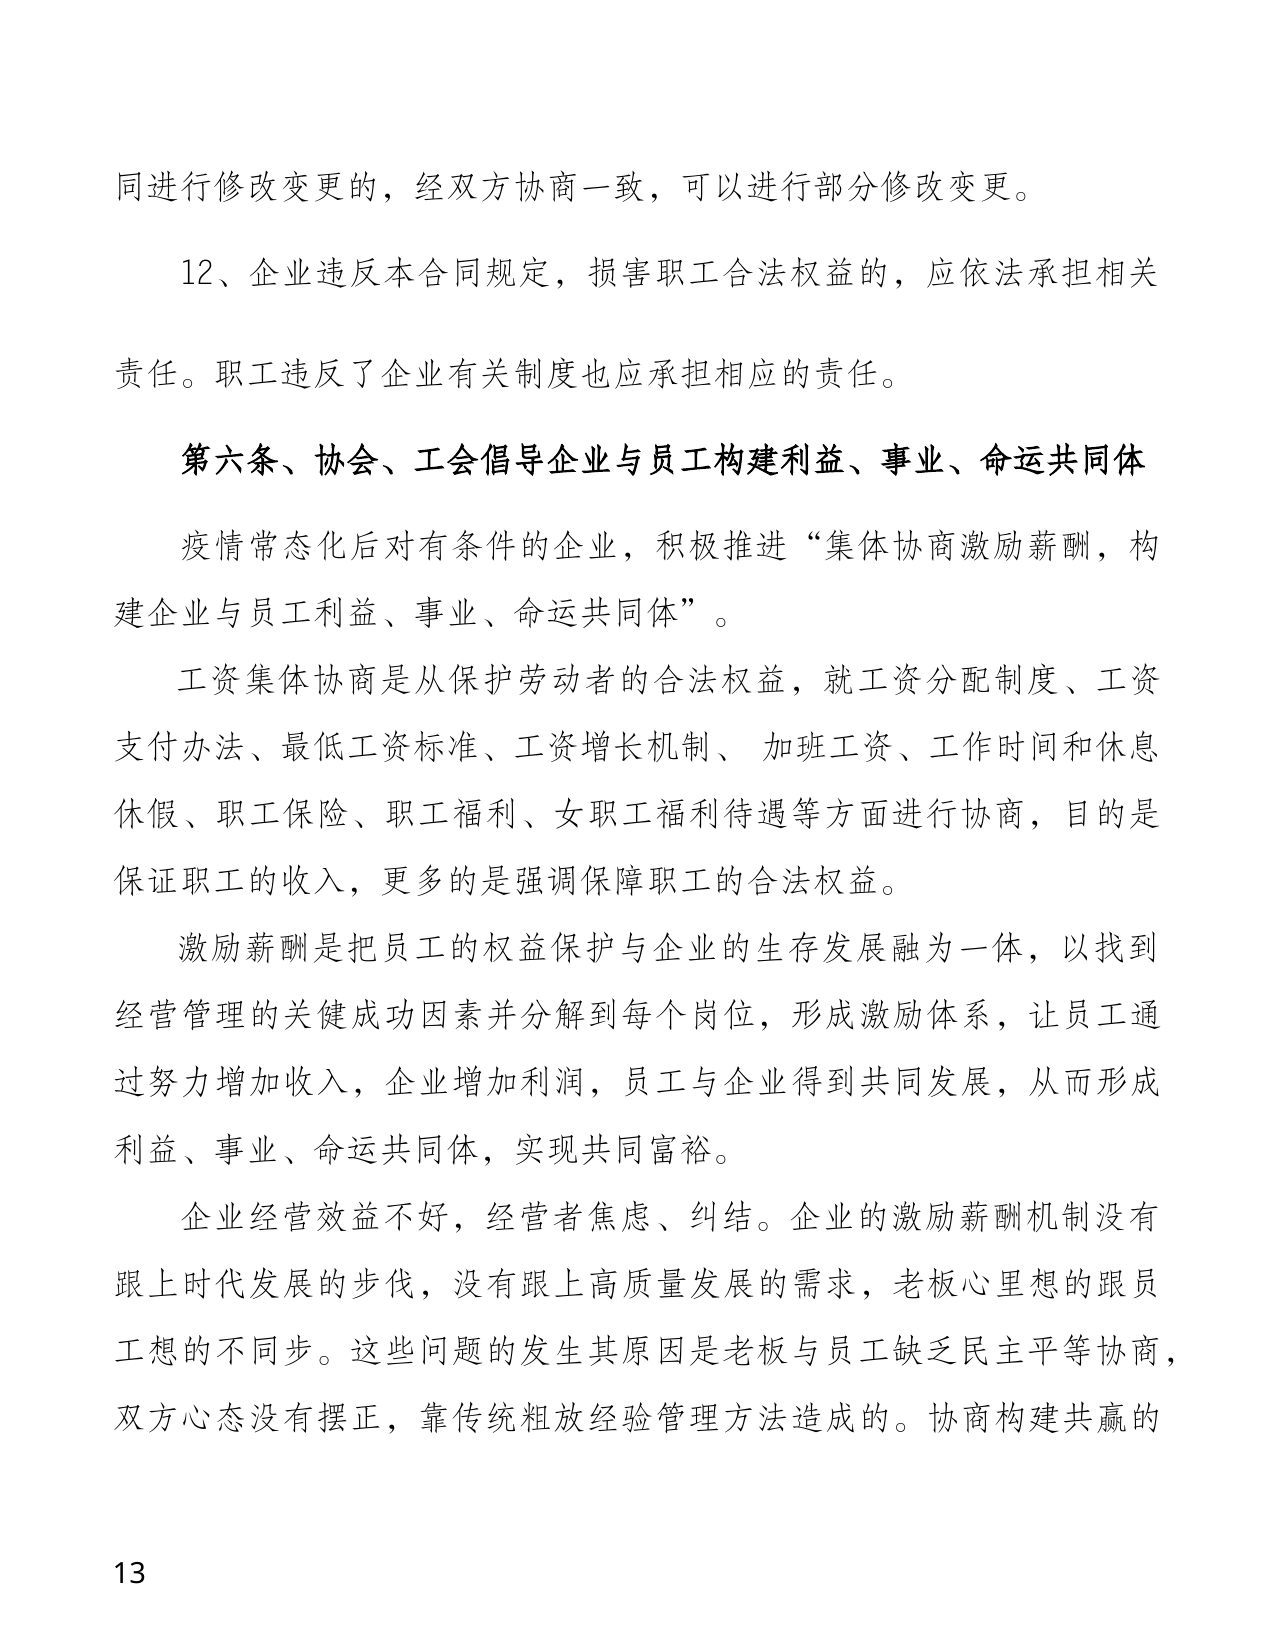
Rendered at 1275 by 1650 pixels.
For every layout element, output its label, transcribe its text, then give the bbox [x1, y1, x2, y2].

text 工资集体协商是从保护劳动者的合法权益，就工资分配制度、工资支付办法、最低工资标准、工资增长机制、 加班工资、工作时间和休息休假、职工保险、职工福利、女职工福利待遇等方面进行协商，目的是保证职工的收入，更多的是强调保障职工的合法权益。 [112, 647, 1162, 916]
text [112, 154, 1162, 221]
text 激励薪酬是把员工的权益保护与企业的生存发展融为一体，以找到经营管理的关健成功因素并分解到每个岗位，形成激励体系，让员工通过努力增加收入，企业增加利润，员工与企业得到共同发展，从而形成利益、事业、命运共同体，实现共同富裕。 [112, 916, 1162, 1184]
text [112, 1184, 1162, 1452]
text 12、企业违反本合同规定，损害职工合法权益的，应依法承担相关责任。职工违反了企业有关制度也应承担相应的责任。 [112, 240, 1162, 408]
text 疫情常态化后对有条件的企业，积极推进“集体协商激励薪酬，构建企业与员工利益、事业、命运共同体”。 [112, 513, 1162, 647]
text 第六条、协会、工会倡导企业与员工构建利益、事业、命运共同体 [179, 427, 1162, 494]
